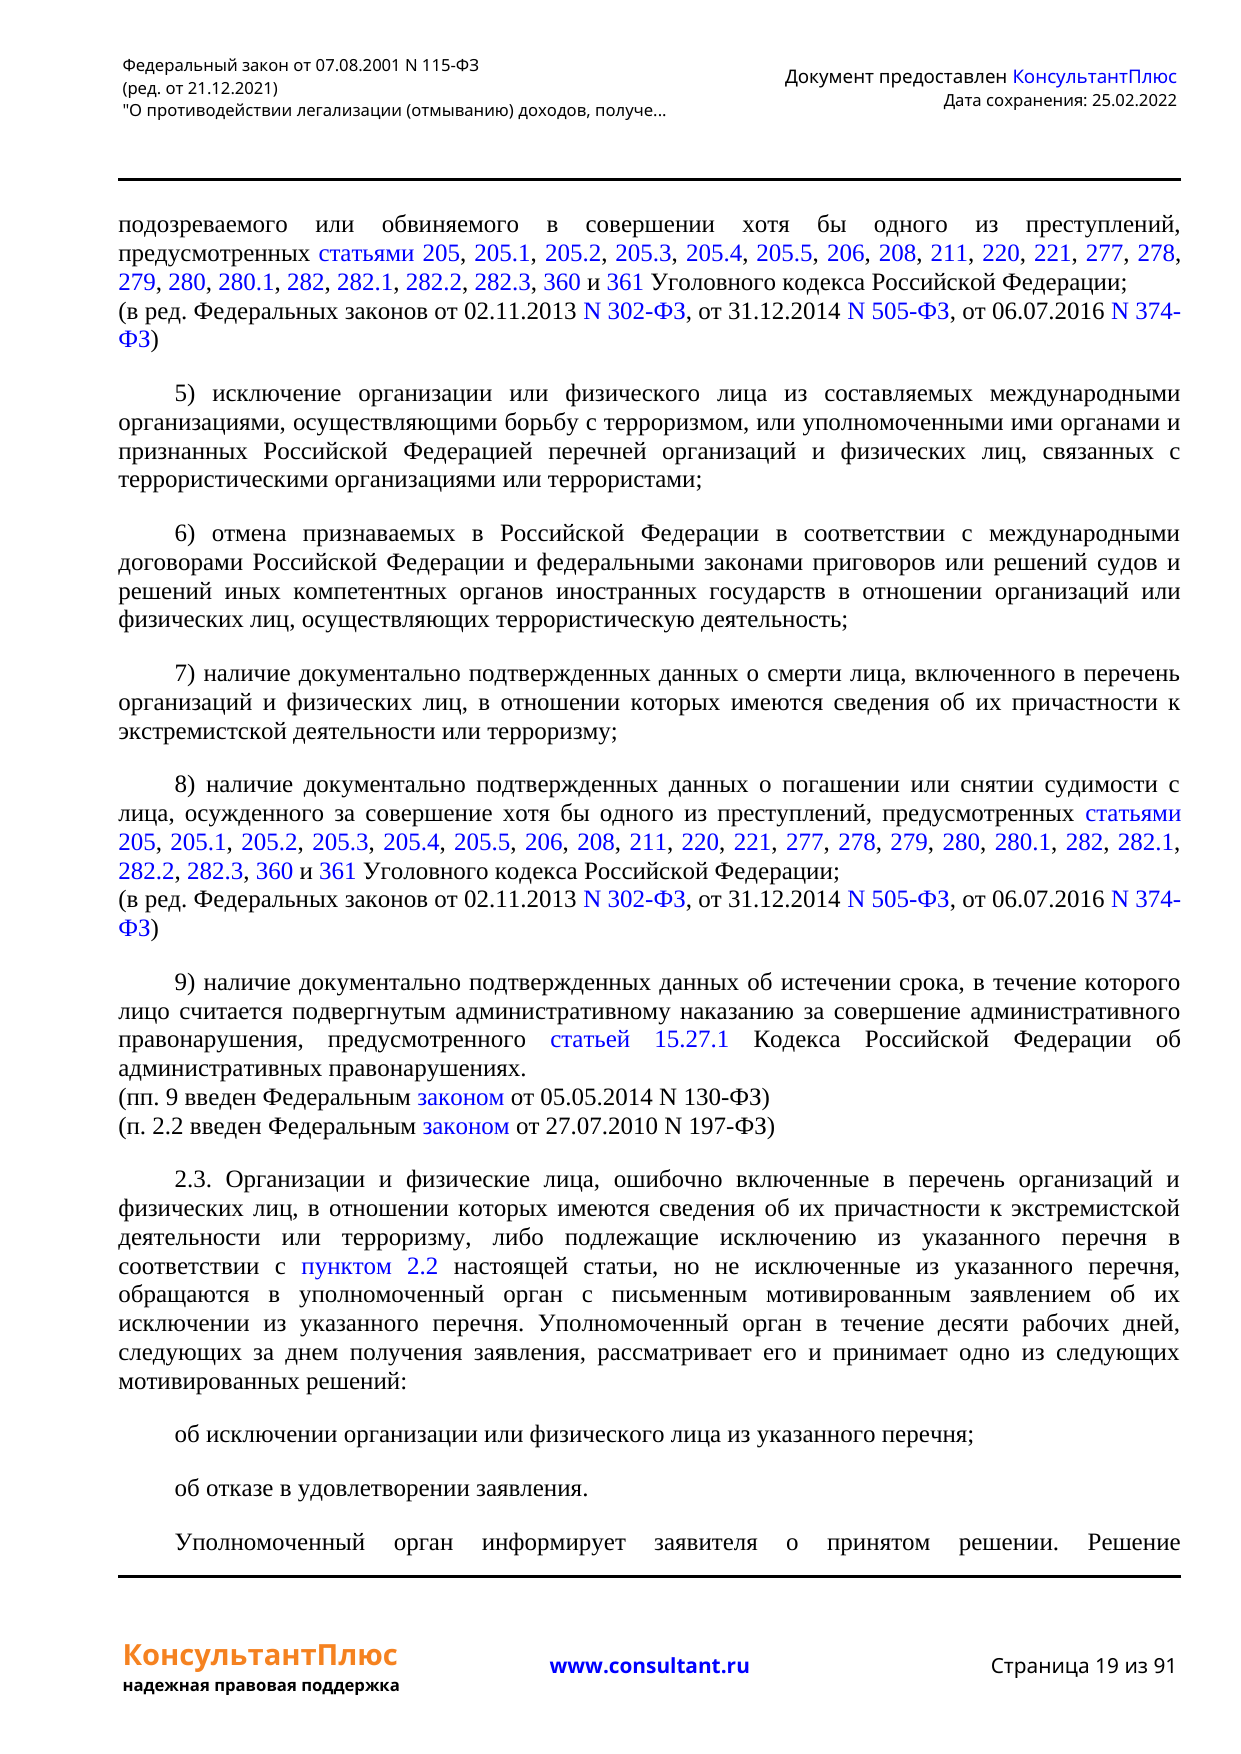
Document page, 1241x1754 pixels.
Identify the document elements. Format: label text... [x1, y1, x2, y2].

text 8) наличие документально подтвержденных данных о погашении или снятии судимости с лица, осужденного за совершение хотя бы одного из преступлений, предусмотренных статьями 205, 205.1, 205.2, 205.3, 205.4, 205.5, 206, 208, 211, 220, 221, 277, 278, 279, 280, 280.1, 282, 282.1, 282.2, 282.3, 360 и 361 Уголовного кодекса Российской Федерации; [118, 769, 1181, 884]
text об отказе в удовлетворении заявления. [118, 1473, 1181, 1502]
text 7) наличие документально подтвержденных данных о смерти лица, включенного в перечень организаций и физических лиц, в отношении которых имеются сведения об их причастности к экстремистской деятельности или терроризму; [118, 658, 1181, 744]
text (п. 2.2 введен Федеральным законом от 27.07.2010 N 197-ФЗ) [118, 1111, 1181, 1139]
text 6) отмена признаваемых в Российской Федерации в соответствии с международными договорами Российской Федерации и федеральными законами приговоров или решений судов и решений иных компетентных органов иностранных государств в отношении организаций или физических лиц, осуществляющих террористическую деятельность; [118, 518, 1181, 633]
text 9) наличие документально подтвержденных данных об истечении срока, в течение которого лицо считается подвергнутым административному наказанию за совершение административного правонарушения, предусмотренного статьей 15.27.1 Кодекса Российской Федерации об административных правонарушениях. [118, 967, 1181, 1082]
text (в ред. Федеральных законов от 02.11.2013 N 302-ФЗ, от 31.12.2014 N 505-ФЗ, от 06.07.2016 N 374-ФЗ) [118, 296, 1181, 353]
text 2.3. Организации и физические лица, ошибочно включенные в перечень организаций и физических лиц, в отношении которых имеются сведения об их причастности к экстремистской деятельности или терроризму, либо подлежащие исключению из указанного перечня в соответствии с пунктом 2.2 настоящей статьи, но не исключенные из указанного перечня, обращаются в уполномоченный орган с письменным мотивированным заявлением об их исключении из указанного перечня. Уполномоченный орган в течение десяти рабочих дней, следующих за днем получения заявления, рассматривает его и принимает одно из следующих мотивированных решений: [118, 1164, 1181, 1394]
text 5) исключение организации или физического лица из составляемых международными организациями, осуществляющими борьбу с терроризмом, или уполномоченными ими органами и признанных Российской Федерацией перечней организаций и физических лиц, связанных с террористическими организациями или террористами; [118, 378, 1181, 493]
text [118, 209, 1181, 296]
text (в ред. Федеральных законов от 02.11.2013 N 302-ФЗ, от 31.12.2014 N 505-ФЗ, от 06.07.2016 N 374-ФЗ) [118, 884, 1181, 942]
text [118, 1527, 1181, 1556]
text (пп. 9 введен Федеральным законом от 05.05.2014 N 130-ФЗ) [118, 1082, 1181, 1111]
text об исключении организации или физического лица из указанного перечня; [118, 1419, 1181, 1448]
